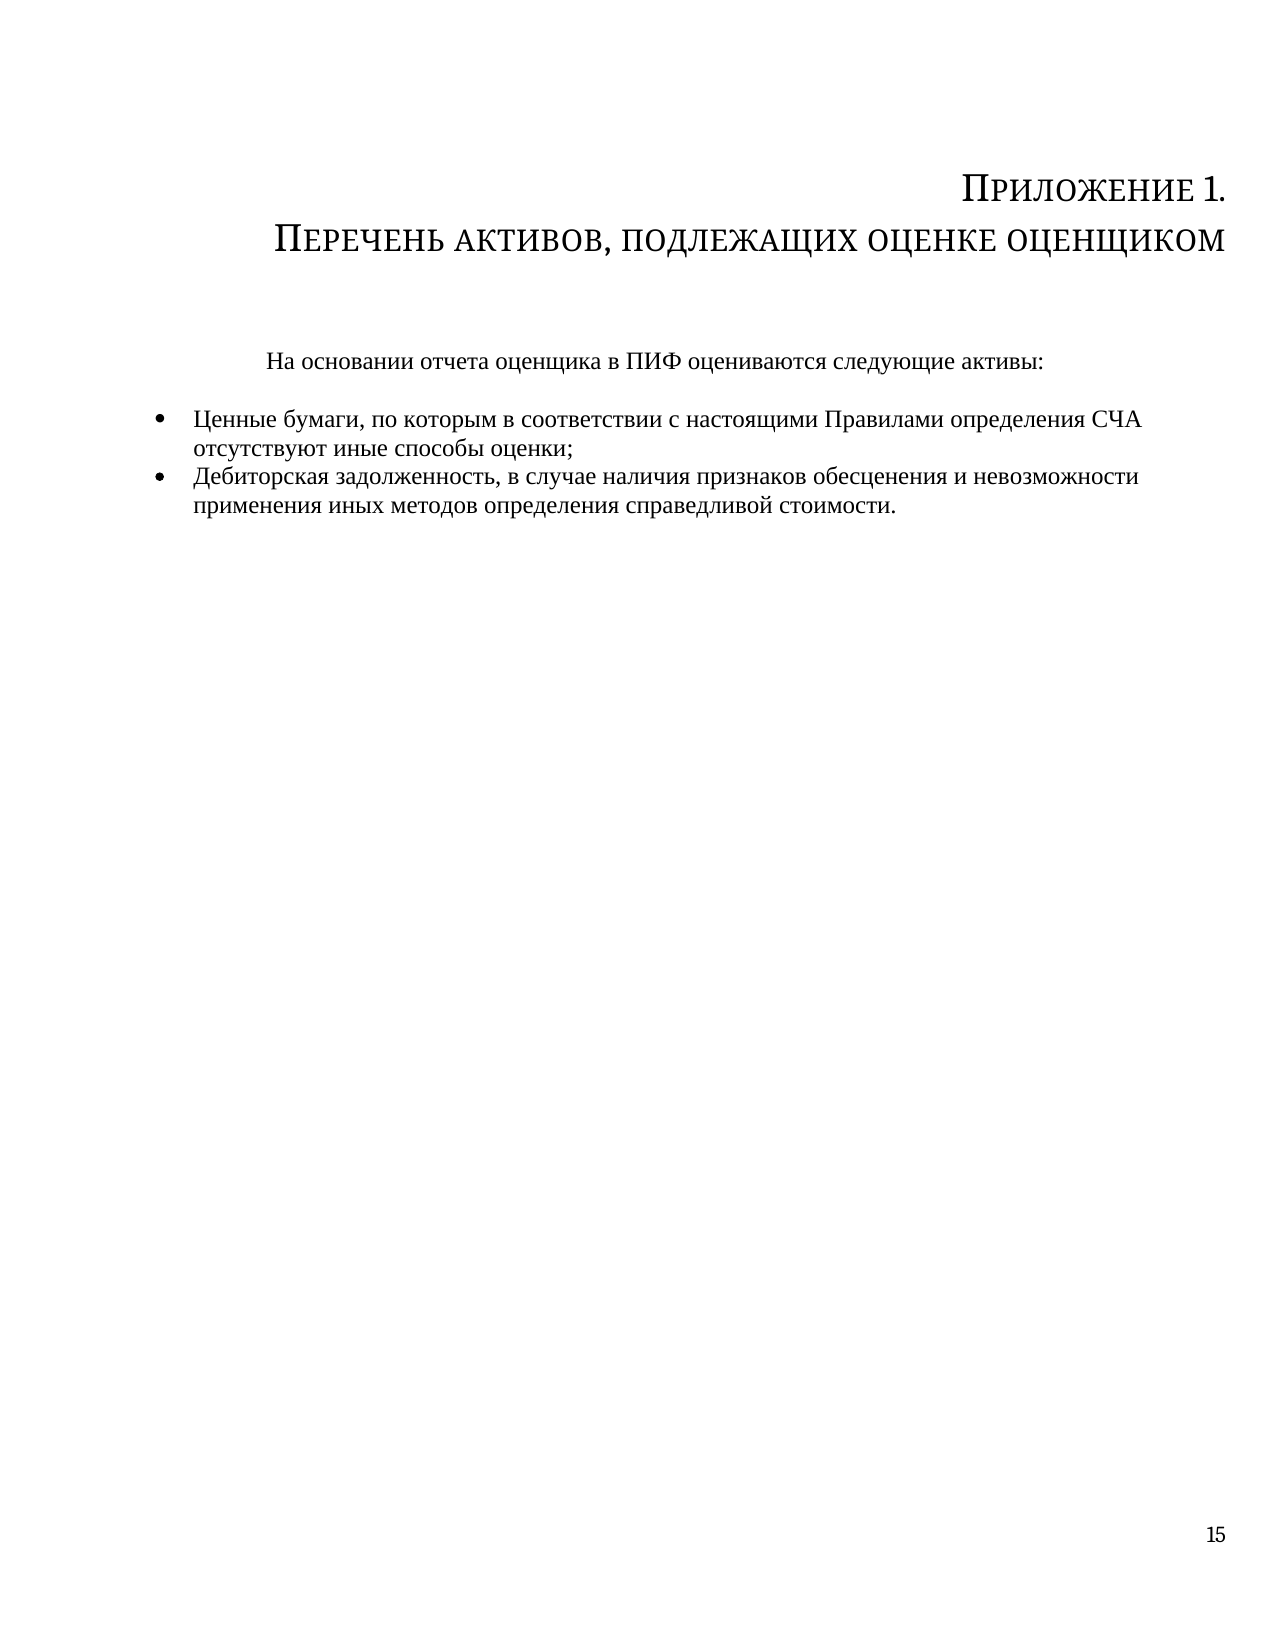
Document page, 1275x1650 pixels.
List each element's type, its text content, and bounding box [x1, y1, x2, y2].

text Перечень активов, подлежащих оценке оценщиком [118, 218, 1226, 261]
list Ценные бумаги, по которым в соответствии с настоящими Правилами определения СЧА отсутствуют иные способы оценки; [156, 404, 1226, 461]
text Приложение 1. [118, 168, 1226, 211]
list Дебиторская задолженность, в случае наличия признаков обесценения и невозможности применения иных методов определения справедливой стоимости. [156, 461, 1226, 519]
text На основании отчета оценщика в ПИФ оцениваются следующие активы: [193, 346, 1226, 375]
